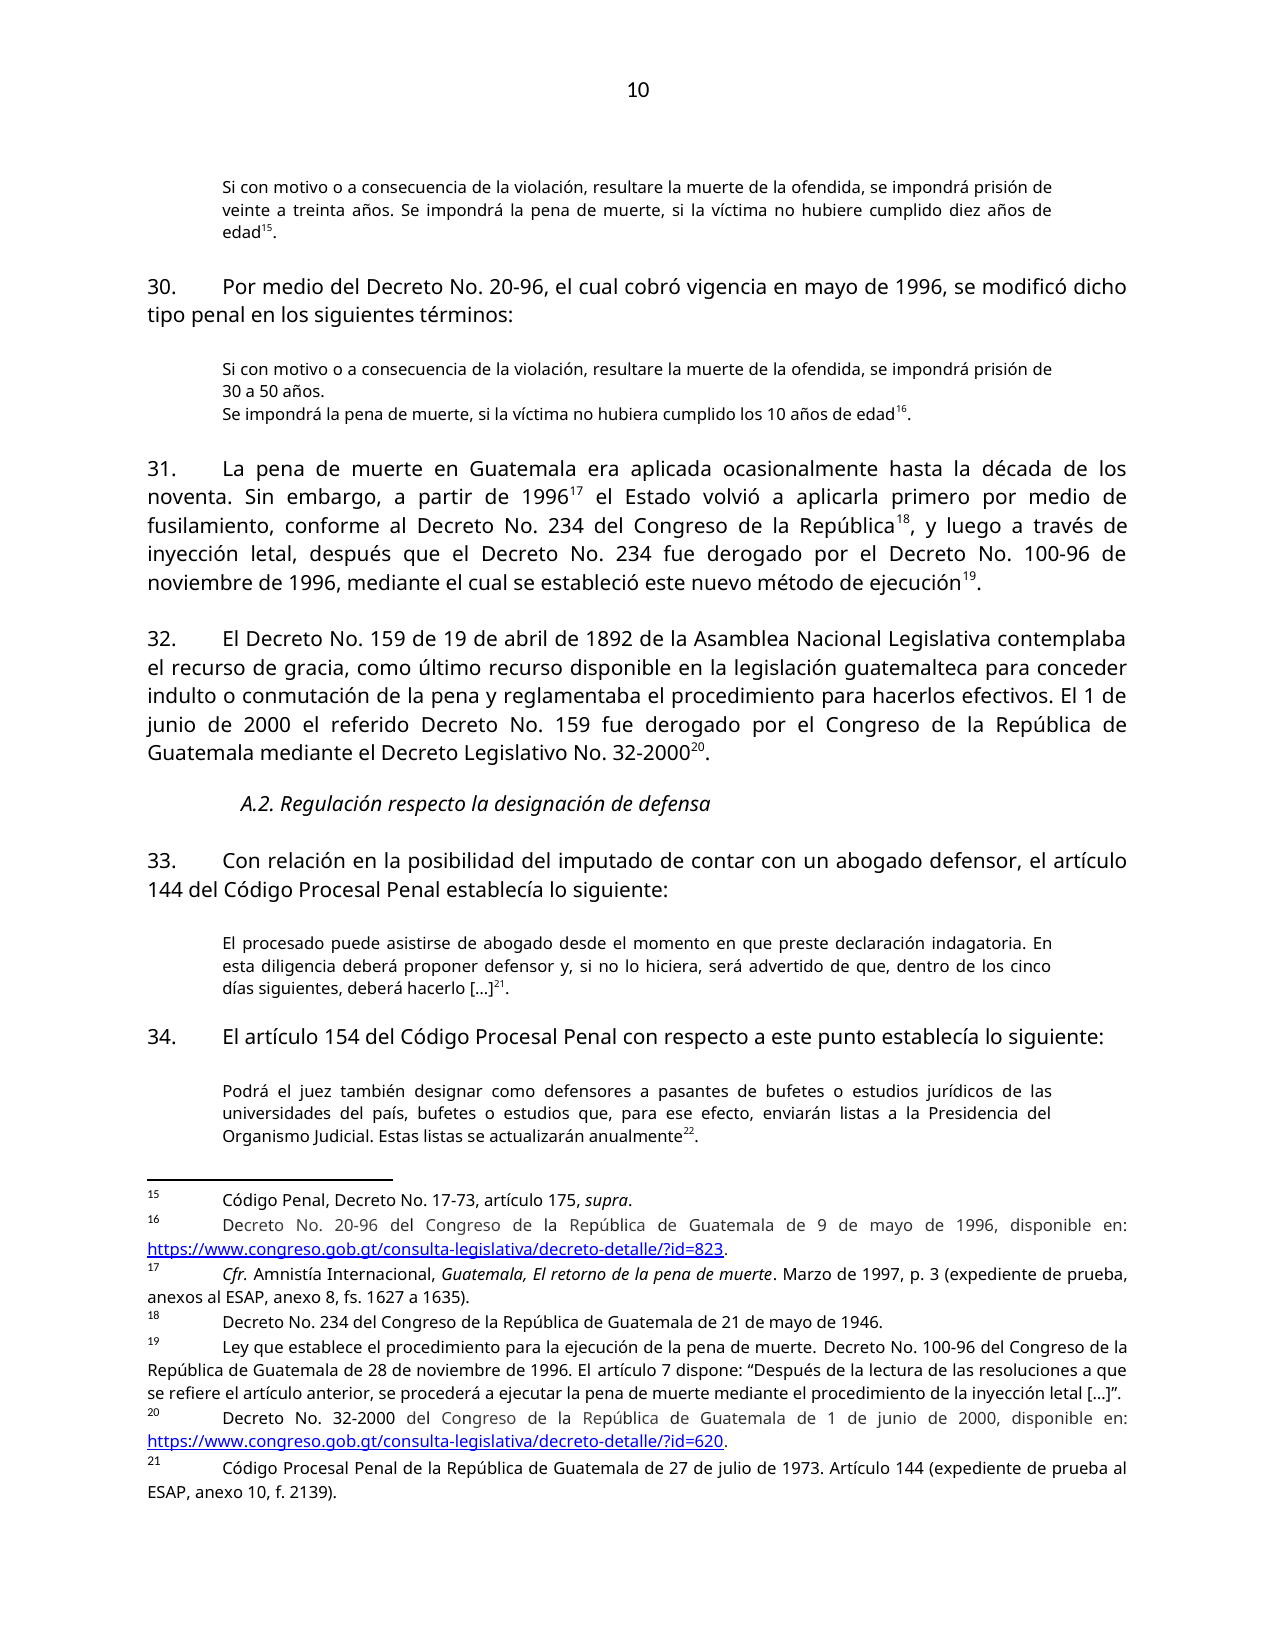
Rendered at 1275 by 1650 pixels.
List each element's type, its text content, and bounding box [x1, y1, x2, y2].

text El procesado puede asistirse de abogado desde el momento en que preste declaración indagatoria. En esta diligencia deberá proponer defensor y, si no lo hiciera, será advertido de que, dentro de los cinco días siguientes, deberá hacerlo […]. [222, 932, 1053, 1000]
list Por medio del Decreto No. 20-96, el cual cobró vigencia en mayo de 1996, se modificó dicho tipo penal en los siguientes términos: [147, 272, 1128, 329]
list Si con motivo o a consecuencia de la violación, resultare la muerte de la ofendida, se impondrá prisión de 30 a 50 años. [222, 357, 1053, 403]
subtitle A.2. Regulación respecto la designación de defensa [221, 789, 1128, 818]
text Podrá el juez también designar como defensores a pasantes de bufetes o estudios jurídicos de las universidades del país, bufetes o estudios que, para ese efecto, enviarán listas a la Presidencia del Organismo Judicial. Estas listas se actualizarán anualmente. [222, 1079, 1053, 1147]
list Si con motivo o a consecuencia de la violación, resultare la muerte de la ofendida, se impondrá prisión de veinte a treinta años. Se impondrá la pena de muerte, si la víctima no hubiere cumplido diez años de edad. [222, 175, 1053, 243]
list El artículo 154 del Código Procesal Penal con respecto a este punto establecía lo siguiente: [147, 1022, 1128, 1051]
list El Decreto No. 159 de 19 de abril de 1892 de la Asamblea Nacional Legislativa contemplaba el recurso de gracia, como último recurso disponible en la legislación guatemalteca para conceder indulto o conmutación de la pena y reglamentaba el procedimiento para hacerlos efectivos. El 1 de junio de 2000 el referido Decreto No. 159 fue derogado por el Congreso de la República de Guatemala mediante el Decreto Legislativo No. 32-2000. [147, 624, 1128, 767]
list Se impondrá la pena de muerte, si la víctima no hubiera cumplido los 10 años de edad. [222, 403, 1053, 425]
list Con relación en la posibilidad del imputado de contar con un abogado defensor, el artículo 144 del Código Procesal Penal establecía lo siguiente: [147, 846, 1128, 903]
list La pena de muerte en Guatemala era aplicada ocasionalmente hasta la década de los noventa. Sin embargo, a partir de 1996 el Estado volvió a aplicarla primero por medio de fusilamiento, conforme al Decreto No. 234 del Congreso de la República, y luego a través de inyección letal, después que el Decreto No. 234 fue derogado por el Decreto No. 100-96 de noviembre de 1996, mediante el cual se estableció este nuevo método de ejecución. [147, 454, 1128, 596]
